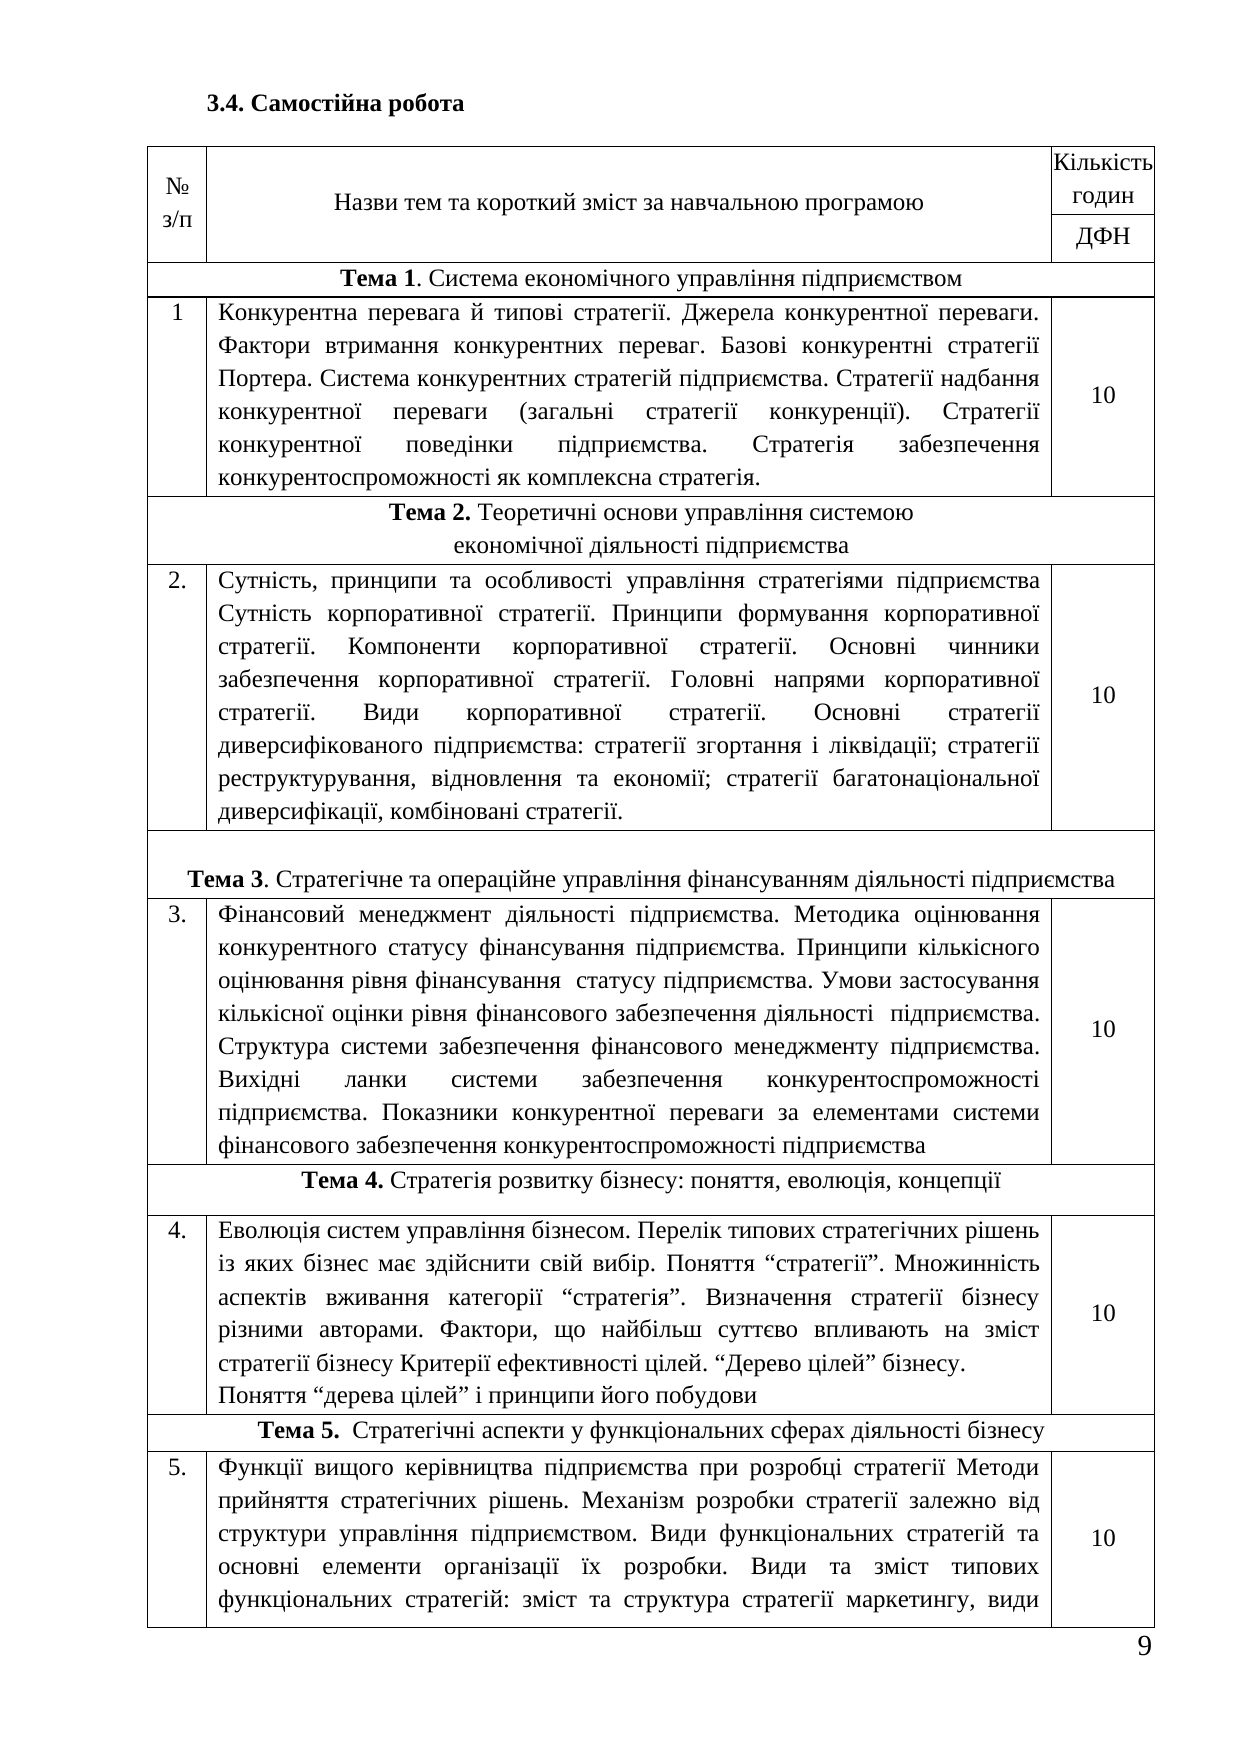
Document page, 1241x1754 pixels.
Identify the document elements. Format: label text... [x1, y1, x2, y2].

table_cell Конкурентна перевага й типові стратегії. Джерела конкурентної переваги. Фактори втримання конкурентних переваг. Базові конкурентні стратегії Портера. Система конкурентних стратегій підприємства. Стратегії надбання конкурентної переваги (загальні стратегії конкуренції). Стратегії конкурентної поведінки підприємства. Стратегія забезпечення конкурентоспроможності як комплексна стратегія. [207, 298, 1051, 496]
table_cell Тема 3. Стратегічне та операційне управління фінансуванням діяльності підприємства [148, 831, 1154, 898]
table_cell ДФН [1052, 215, 1154, 262]
table_cell 10 [1052, 1452, 1154, 1627]
table_header Кількість годин [1052, 147, 1154, 214]
table_cell 10 [1052, 298, 1154, 496]
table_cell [207, 1452, 1051, 1627]
table_cell Тема 2. Теоретичні основи управління системою економічної діяльності підприємства [148, 497, 1154, 564]
table_cell 10 [1052, 565, 1154, 830]
table_cell 10 [1052, 899, 1154, 1164]
table_cell 2. [148, 565, 206, 830]
text 3.4. Самостійна робота [207, 88, 1152, 117]
table_cell 4. [148, 1216, 206, 1414]
table_cell Тема 5. Стратегічні аспекти у функціональних сферах діяльності бізнесу [148, 1415, 1154, 1451]
table_cell Тема 1. Система економічного управління підприємством [148, 263, 1154, 296]
table_header Назви тем та короткий зміст за навчальною програмою [207, 147, 1051, 262]
table_cell Сутність, принципи та особливості управління стратегіями підприємства Сутність корпоративної стратегії. Принципи формування корпоративної стратегії. Компоненти корпоративної стратегії. Основні чинники забезпечення корпоративної стратегії. Головні напрями корпоративної стратегії. Види корпоративної стратегії. Основні стратегії диверсифікованого підприємства: стратегії згортання і ліквідації; стратегії реструктурування, відновлення та економії; стратегії багатонаціональної диверсифікації, комбіновані стратегії. [207, 565, 1051, 830]
table_header № з/п [148, 147, 206, 262]
table_cell Еволюція систем управління бізнесом. Перелік типових стратегічних рішень із яких бізнес має здійснити свій вибір. Поняття “стратегії”. Множинність аспектів вживання категорії “стратегія”. Визначення стратегії бізнесу різними авторами. Фактори, що найбільш суттєво впливають на зміст стратегії бізнесу Критерії ефективності цілей. “Дерево цілей” бізнесу. Поняття “дерева цілей” і принципи його побудови [207, 1216, 1051, 1414]
table_cell 3. [148, 899, 206, 1164]
table_cell Тема 4. Стратегія розвитку бізнесу: поняття, еволюція, концепції [148, 1165, 1154, 1214]
table_cell Фінансовий менеджмент діяльності підприємства. Методика оцінювання конкурентного статусу фінансування підприємства. Принципи кількісного оцінювання рівня фінансування статусу підприємства. Умови застосування кількісної оцінки рівня фінансового забезпечення діяльності підприємства. Структура системи забезпечення фінансового менеджменту підприємства. Вихідні ланки системи забезпечення конкурентоспроможності підприємства. Показники конкурентної переваги за елементами системи фінансового забезпечення конкурентоспроможності підприємства [207, 899, 1051, 1164]
table_cell 10 [1052, 1216, 1154, 1414]
table_cell 1 [148, 298, 206, 496]
table_cell 5. [148, 1452, 206, 1627]
